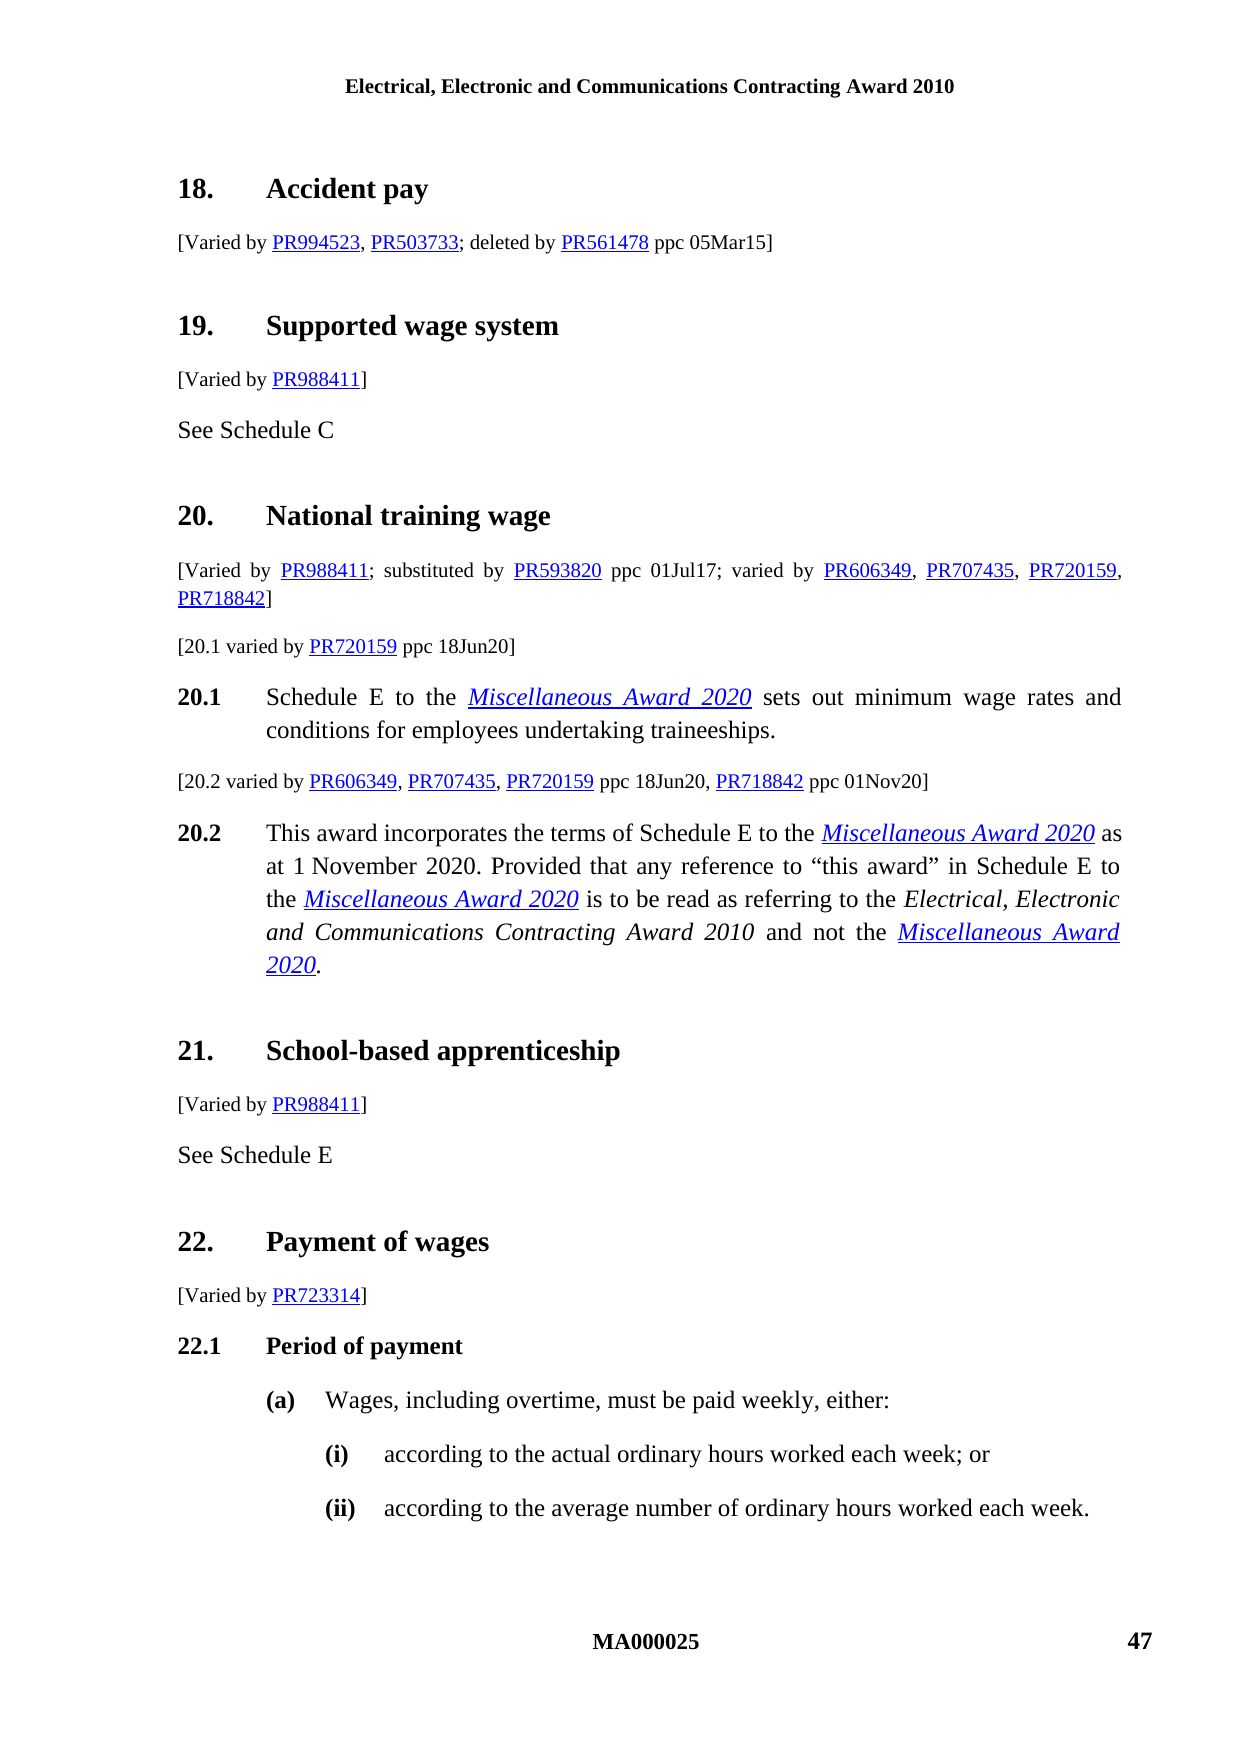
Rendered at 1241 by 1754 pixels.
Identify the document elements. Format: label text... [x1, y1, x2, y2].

text School-based apprenticeship [177, 1033, 1122, 1066]
text Accident pay [177, 171, 1122, 204]
text National training wage [177, 498, 1122, 532]
text [Varied by PR723314] [177, 1283, 1122, 1307]
text Period of payment [177, 1331, 1122, 1360]
text according to the average number of ordinary hours worked each week. [325, 1493, 1122, 1522]
text [Varied by PR994523, PR503733; deleted by PR561478 ppc 05Mar15] [177, 230, 1122, 254]
text This award incorporates the terms of Schedule E to the Miscellaneous Award 2020 as at 1 November 2020. Provided that any reference to “this award” in Schedule E to the Miscellaneous Award 2020 is to be read as referring to the Electrical, Electronic and Communications Contracting Award 2010 and not the Miscellaneous Award 2020. [177, 818, 1122, 978]
text Wages, including overtime, must be paid weekly, either: [266, 1385, 1122, 1414]
text according to the actual ordinary hours worked each week; or [325, 1439, 1122, 1468]
text [Varied by PR988411] [177, 1092, 1122, 1116]
text [Varied by PR988411; substituted by PR593820 ppc 01Jul17; varied by PR606349, PR707435, PR720159, PR718842] [177, 558, 1122, 609]
text See Schedule C [177, 416, 1122, 444]
text See Schedule E [177, 1141, 1122, 1169]
text [20.2 varied by PR606349, PR707435, PR720159 ppc 18Jun20, PR718842 ppc 01Nov20] [177, 769, 1122, 793]
text [20.1 varied by PR720159 ppc 18Jun20] [177, 634, 1122, 658]
text Schedule E to the Miscellaneous Award 2020 sets out minimum wage rates and conditions for employees undertaking traineeships. [177, 682, 1122, 744]
text [Varied by PR988411] [177, 367, 1122, 391]
text Supported wage system [177, 308, 1122, 341]
text Payment of wages [177, 1224, 1122, 1257]
